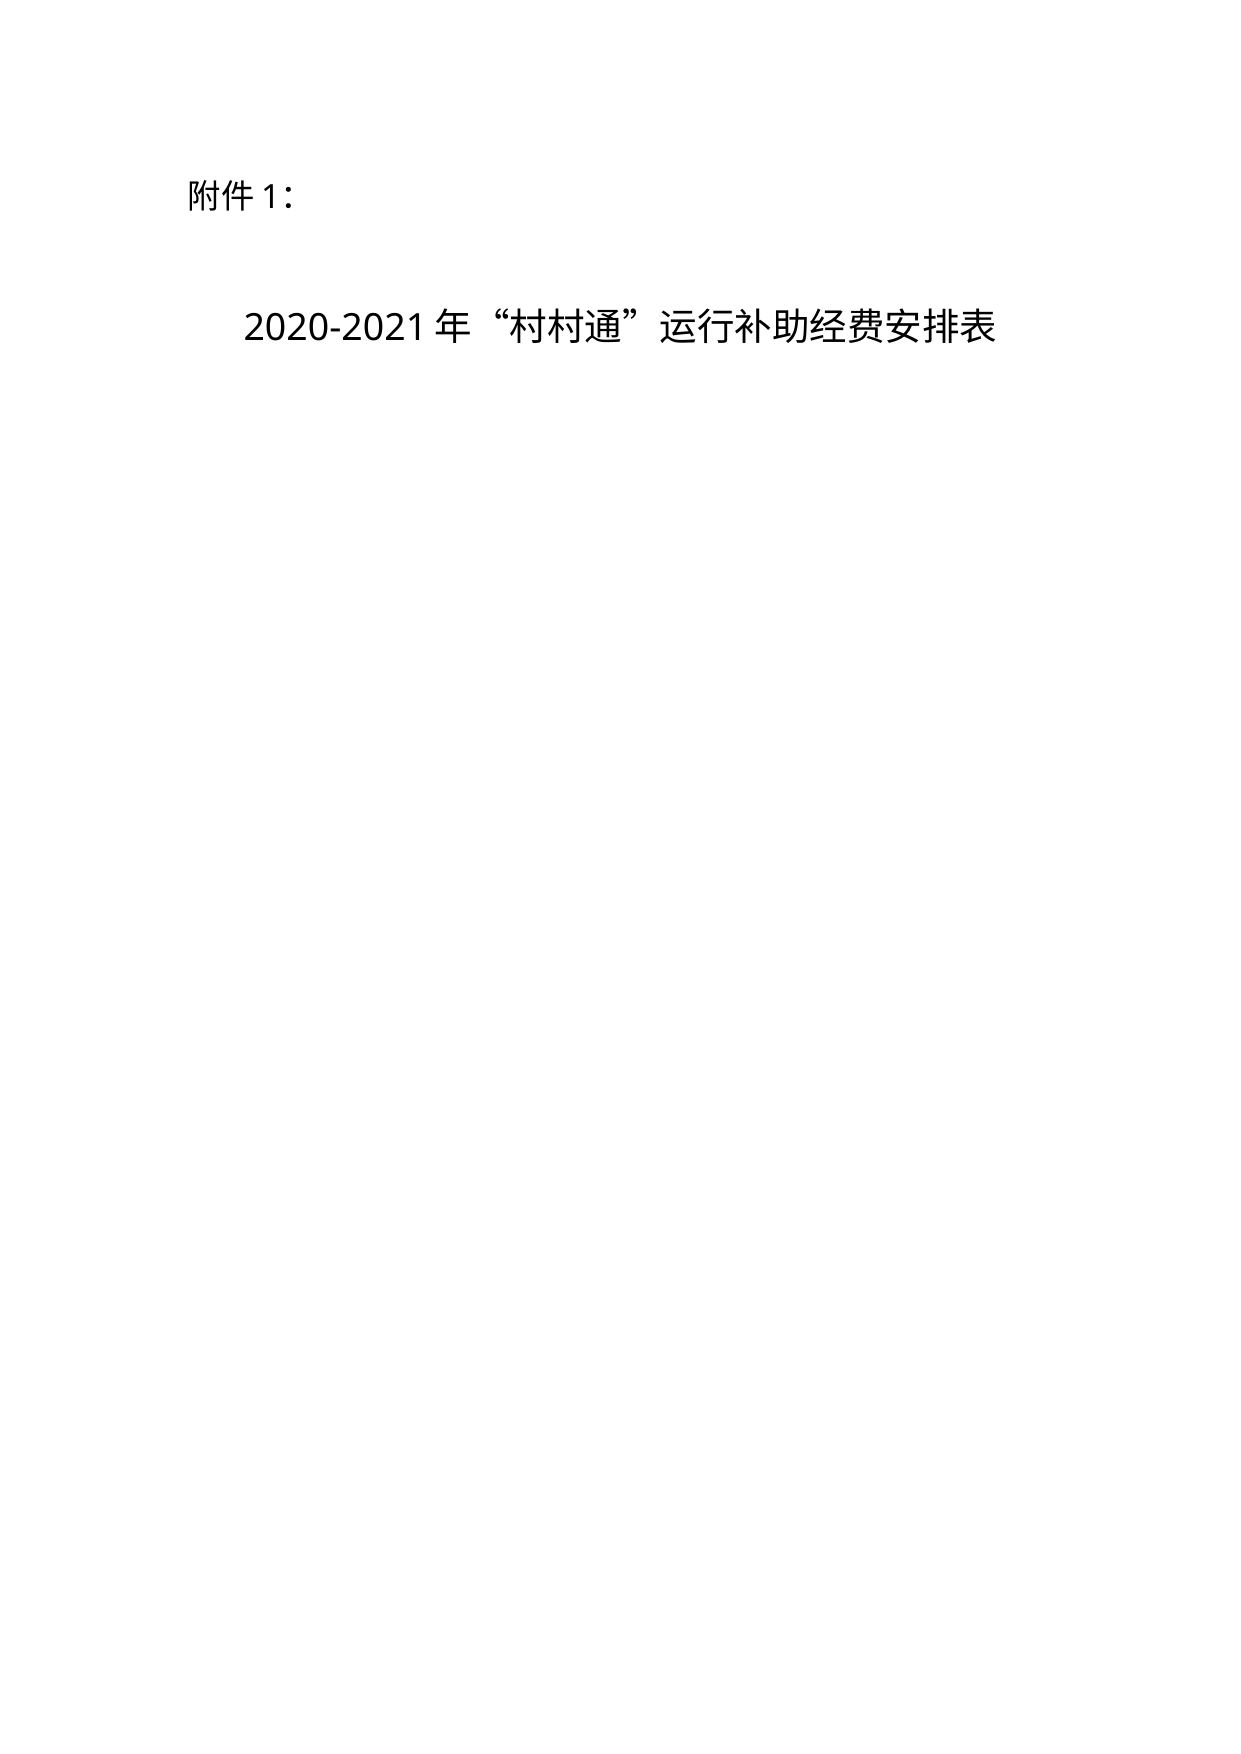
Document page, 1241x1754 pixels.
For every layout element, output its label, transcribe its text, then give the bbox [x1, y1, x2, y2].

text 附件1： [187, 162, 1053, 227]
text 2020-2021年“村村通”运行补助经费安排表 [187, 292, 1053, 357]
